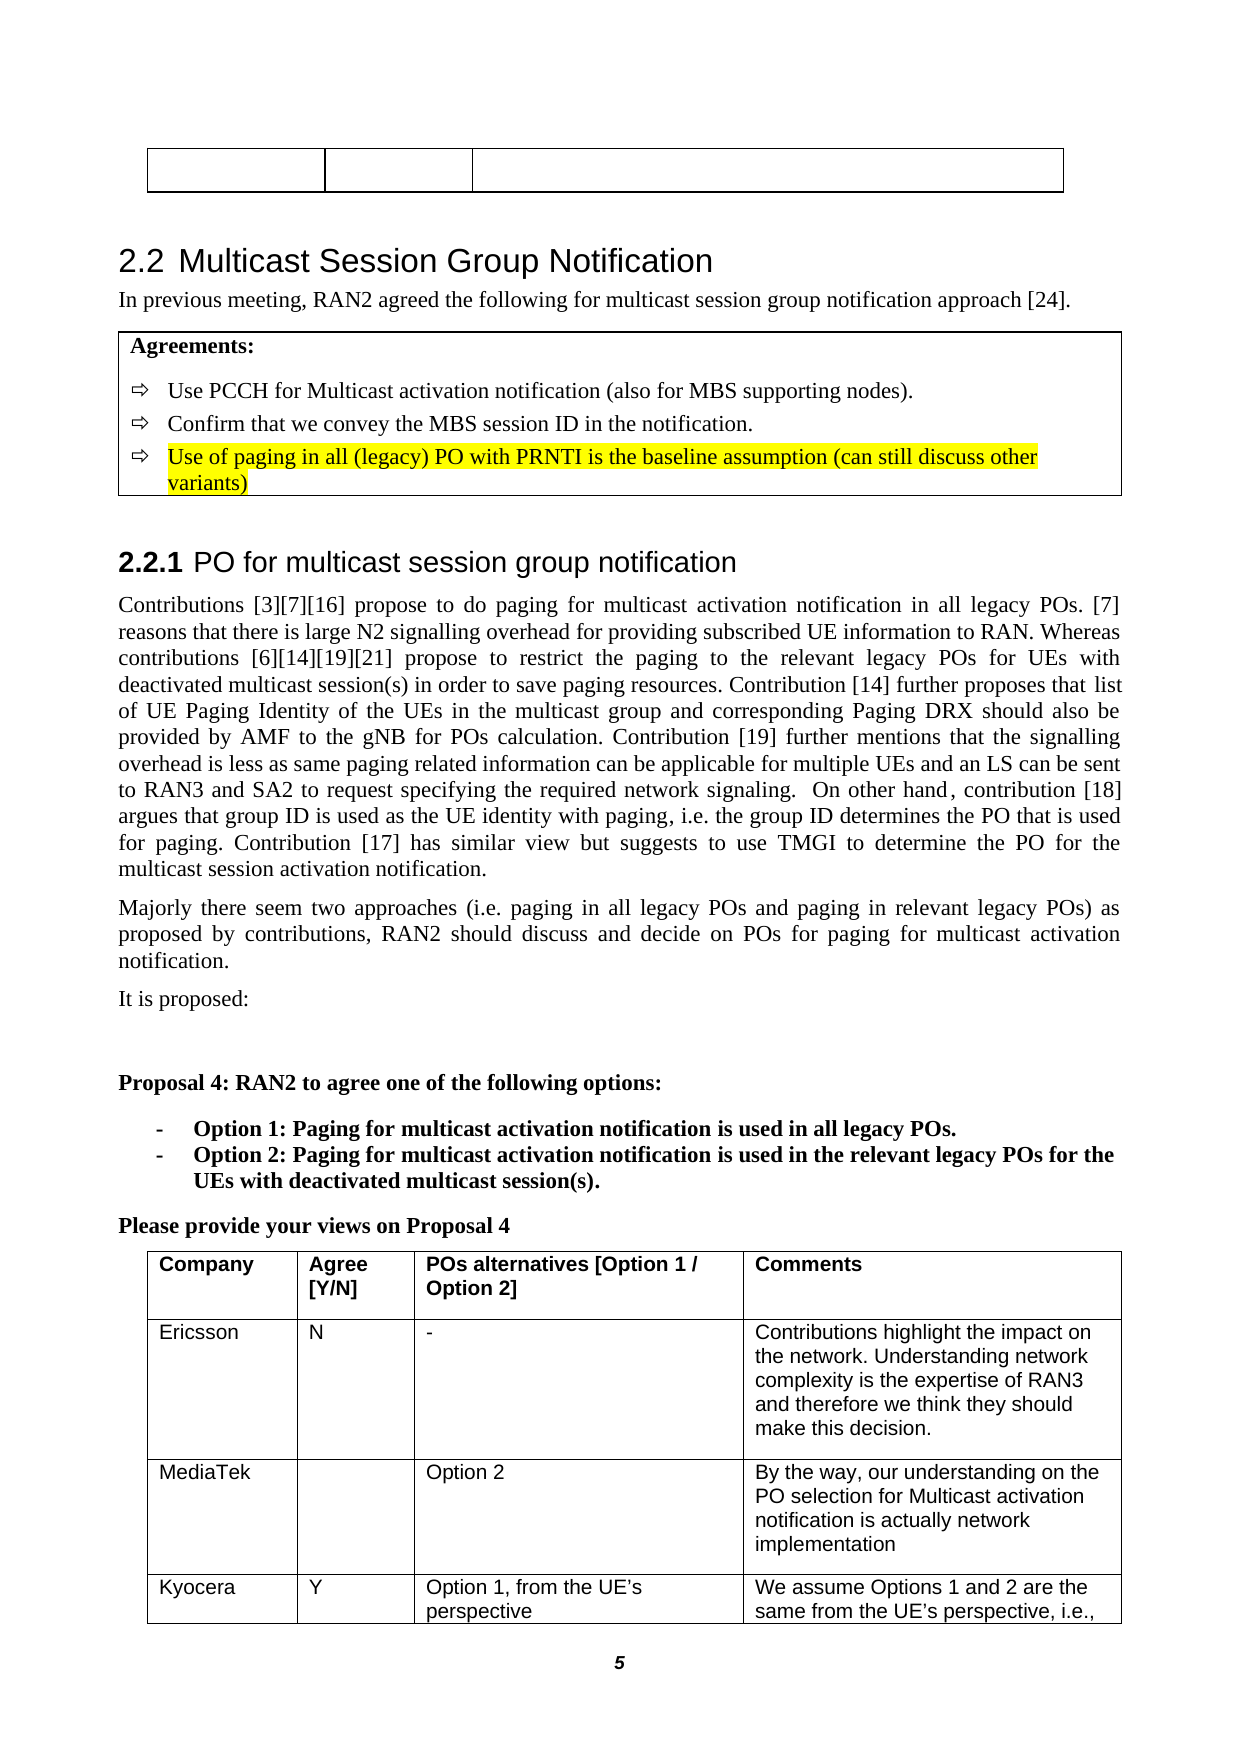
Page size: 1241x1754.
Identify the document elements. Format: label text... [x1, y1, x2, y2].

table_cell Y [298, 1575, 414, 1623]
list Option 1: Paging for multicast activation notification is used in all legacy POs. [156, 1114, 1122, 1141]
text In previous meeting, RAN2 agreed the following for multicast session group notification approach [24]. [118, 286, 1122, 313]
table_cell - [415, 1320, 743, 1458]
text Majorly there seem two approaches (i.e. paging in all legacy POs and paging in relevant legacy POs) as proposed by contributions, RAN2 should discuss and decide on POs for paging for multicast activation notification. [118, 894, 1122, 973]
table_cell Ericsson [148, 1320, 297, 1458]
table_cell Option 2 [415, 1460, 743, 1574]
table_cell MediaTek [148, 1460, 297, 1574]
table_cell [415, 1575, 743, 1623]
table_header POs alternatives [Option 1 / Option 2] [415, 1252, 743, 1319]
subtitle PO for multicast session group notification [118, 546, 1122, 579]
table_cell [148, 149, 324, 191]
table_header Agreements: Use PCCH for Multicast activation notification (also for MBS supporting nodes). Confirm that we convey the MBS session ID in the notification. Use of paging in all (legacy) PO with PRNTI is the baseline assumption (can still discuss other variants) [119, 333, 1121, 495]
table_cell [744, 1575, 1121, 1623]
table_cell Contributions highlight the impact on the network. Understanding network complexity is the expertise of RAN3 and therefore we think they should make this decision. [744, 1320, 1121, 1458]
table_cell [326, 149, 472, 191]
table_cell [473, 149, 1063, 191]
text Proposal 4: RAN2 to agree one of the following options: [118, 1069, 1122, 1096]
table_header Agree [Y/N] [298, 1252, 414, 1319]
table_header Comments [744, 1252, 1121, 1319]
table_cell [298, 1460, 414, 1574]
text Contributions [3][7][16] propose to do paging for multicast activation notification in all legacy POs. [7] reasons that there is large N2 signalling overhead for providing subscribed UE information to RAN. Whereas contributions [6][14][19][21] propose to restrict the paging to the relevant legacy POs for UEs with deactivated multicast session(s) in order to save paging resources. Contribution [14] further proposes that list of UE Paging Identity of the UEs in the multicast group and corresponding Paging DRX should also be provided by AMF to the gNB for POs calculation. Contribution [19] further mentions that the signalling overhead is less as same paging related information can be applicable for multiple UEs and an LS can be sent to RAN3 and SA2 to request specifying the required network signaling. On other hand, contribution [18] argues that group ID is used as the UE identity with paging, i.e. the group ID determines the PO that is used for paging. Contribution [17] has similar view but suggests to use TMGI to determine the PO for the multicast session activation notification. [118, 592, 1122, 881]
table_cell N [298, 1320, 414, 1458]
table_header Company [148, 1252, 297, 1319]
text It is proposed: [118, 986, 1122, 1012]
text Please provide your views on Proposal 4 [118, 1212, 1122, 1239]
table_cell Kyocera [148, 1575, 297, 1623]
table_cell By the way, our understanding on the PO selection for Multicast activation notification is actually network implementation [744, 1460, 1121, 1574]
list Option 2: Paging for multicast activation notification is used in the relevant legacy POs for the UEs with deactivated multicast session(s). [156, 1141, 1122, 1194]
subtitle Multicast Session Group Notification [118, 242, 1122, 280]
